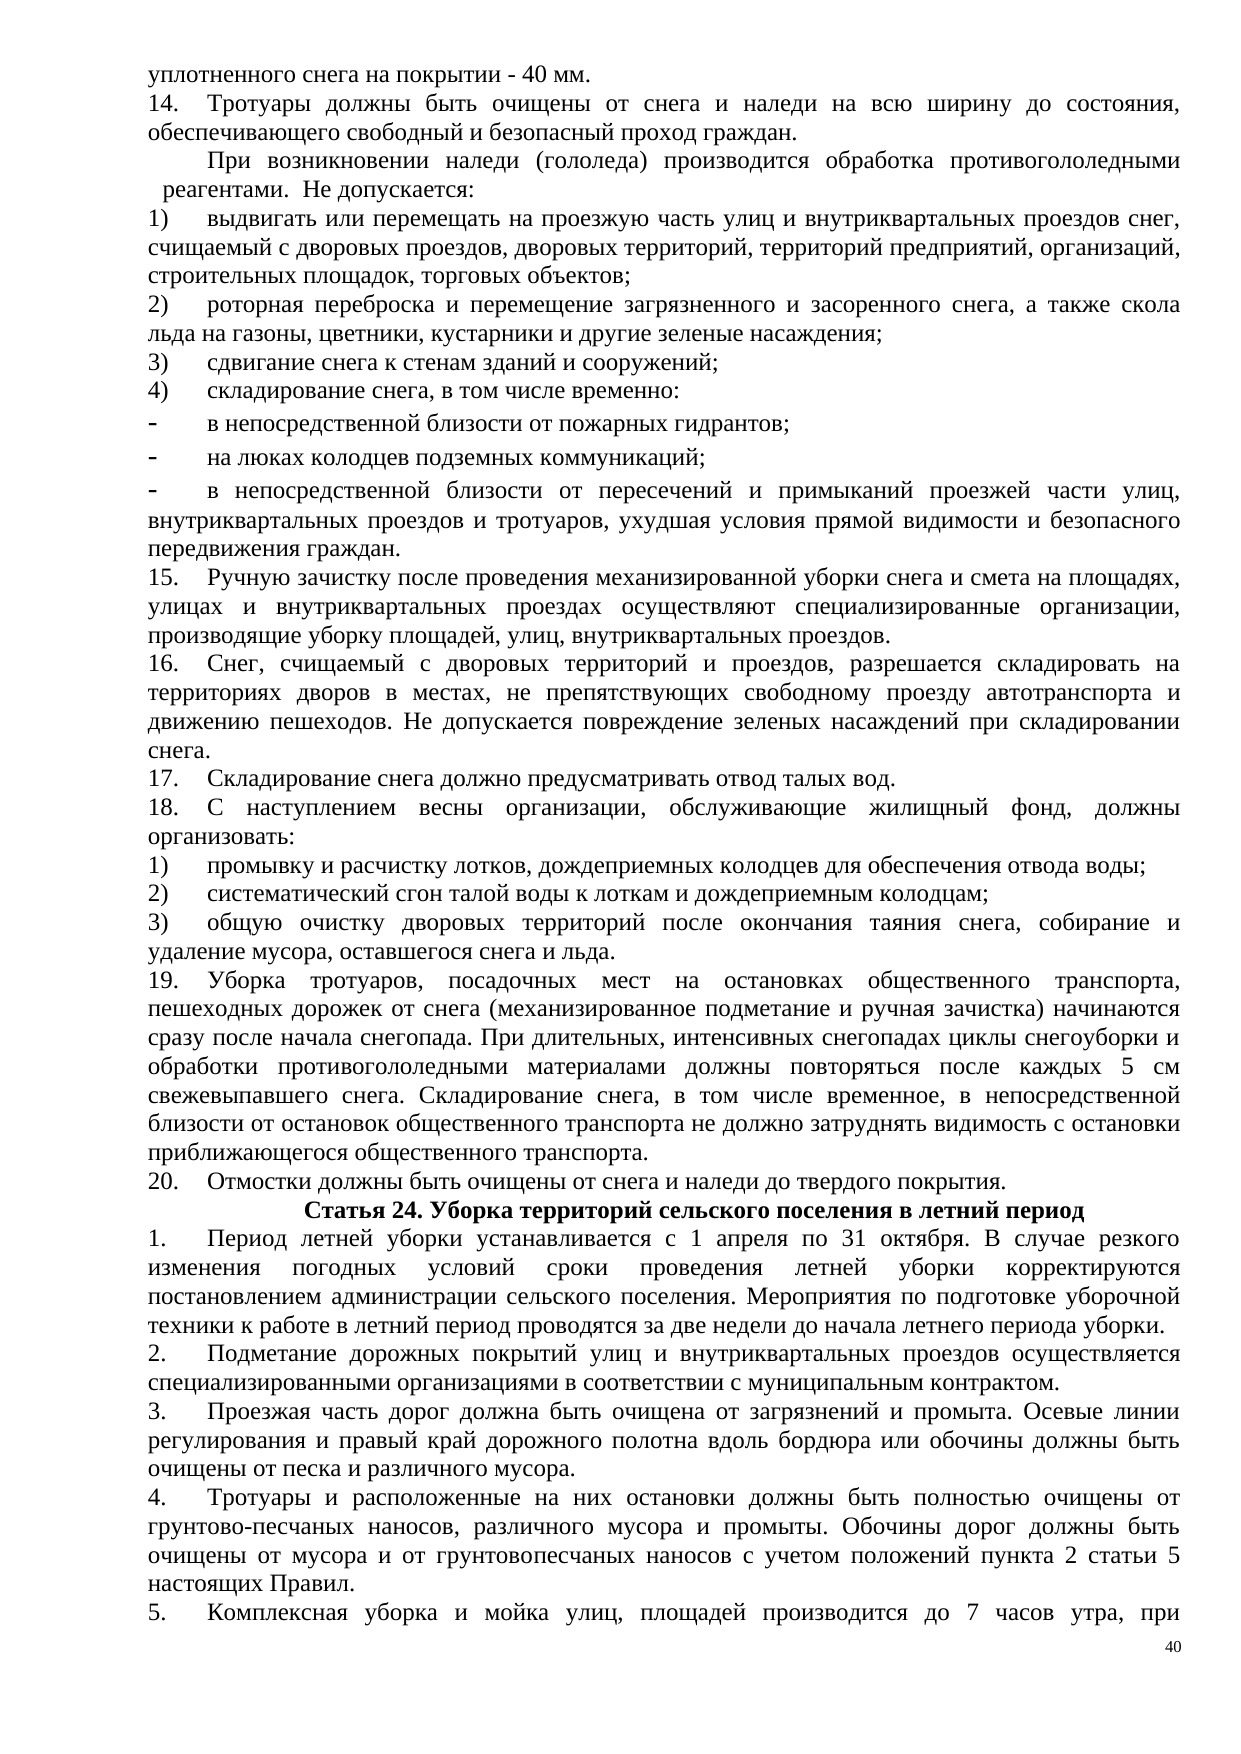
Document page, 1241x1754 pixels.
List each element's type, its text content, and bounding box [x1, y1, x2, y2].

list Отмостки должны быть очищены от снега и наледи до твердого покрытия. [148, 1166, 1181, 1195]
list Тротуары и расположенные на них остановки должны быть полностью очищены от грунтово-песчаных наносов, различного мусора и промыты. Обочины дорог должны быть очищены от мусора и от грунтовопесчаных наносов с учетом положений пункта 2 статьи 5 настоящих Правил. [148, 1482, 1181, 1597]
list С наступлением весны организации, обслуживающие жилищный фонд, должны организовать: [148, 792, 1181, 850]
list Период летней уборки устанавливается с 1 апреля по 31 октября. В случае резкого изменения погодных условий сроки проведения летней уборки корректируются постановлением администрации сельского поселения. Мероприятия по подготовке уборочной техники к работе в летний период проводятся за две недели до начала летнего периода уборки. [148, 1223, 1181, 1338]
list Тротуары должны быть очищены от снега и наледи на всю ширину до состояния, обеспечивающего свободный и безопасный проход граждан. [148, 88, 1181, 145]
list выдвигать или перемещать на проезжую часть улиц и внутриквартальных проездов снег, счищаемый с дворовых проездов, дворовых территорий, территорий предприятий, организаций, строительных площадок, торговых объектов; [148, 203, 1181, 289]
text Статья 24. Уборка территорий сельского поселения в летний период [162, 1195, 1181, 1223]
list сдвигание снега к стенам зданий и сооружений; [148, 347, 1181, 375]
list общую очистку дворовых территорий после окончания таяния снега, собирание и удаление мусора, оставшегося снега и льда. [148, 907, 1181, 965]
list роторная переброска и перемещение загрязненного и засоренного снега, а также скола льда на газоны, цветники, кустарники и другие зеленые насаждения; [148, 289, 1181, 347]
text При возникновении наледи (гололеда) производится обработка противогололедными реагентами. Не допускается: [162, 145, 1181, 203]
list в непосредственной близости от пересечений и примыканий проезжей части улиц, внутриквартальных проездов и тротуаров, ухудшая условия прямой видимости и безопасного передвижения граждан. [148, 471, 1181, 562]
list промывку и расчистку лотков, дождеприемных колодцев для обеспечения отвода воды; [148, 850, 1181, 878]
list Ручную зачистку после проведения механизированной уборки снега и смета на площадях, улицах и внутриквартальных проездах осуществляют специализированные организации, производящие уборку площадей, улиц, внутриквартальных проездов. [148, 562, 1181, 648]
list Снег, счищаемый с дворовых территорий и проездов, разрешается складировать на территориях дворов в местах, не препятствующих свободному проезду автотранспорта и движению пешеходов. Не допускается повреждение зеленых насаждений при складировании снега. [148, 648, 1181, 763]
list складирование снега, в том числе временно: [148, 375, 1181, 404]
list Уборка тротуаров, посадочных мест на остановках общественного транспорта, пешеходных дорожек от снега (механизированное подметание и ручная зачистка) начинаются сразу после начала снегопада. При длительных, интенсивных снегопадах циклы снегоуборки и обработки противогололедными материалами должны повторяться после каждых 5 см свежевыпавшего снега. Складирование снега, в том числе временное, в непосредственной близости от остановок общественного транспорта не должно затруднять видимость с остановки приближающегося общественного транспорта. [148, 965, 1181, 1166]
list в непосредственной близости от пожарных гидрантов; [148, 404, 1181, 438]
list на люках колодцев подземных коммуникаций; [148, 438, 1181, 471]
list Проезжая часть дорог должна быть очищена от загрязнений и промыта. Осевые линии регулирования и правый край дорожного полотна вдоль бордюра или обочины должны быть очищены от песка и различного мусора. [148, 1396, 1181, 1482]
list систематический сгон талой воды к лоткам и дождеприемным колодцам; [148, 878, 1181, 907]
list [148, 1597, 1181, 1626]
list Складирование снега должно предусматривать отвод талых вод. [148, 763, 1181, 792]
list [148, 59, 1181, 88]
list Подметание дорожных покрытий улиц и внутриквартальных проездов осуществляется специализированными организациями в соответствии с муниципальным контрактом. [148, 1338, 1181, 1396]
